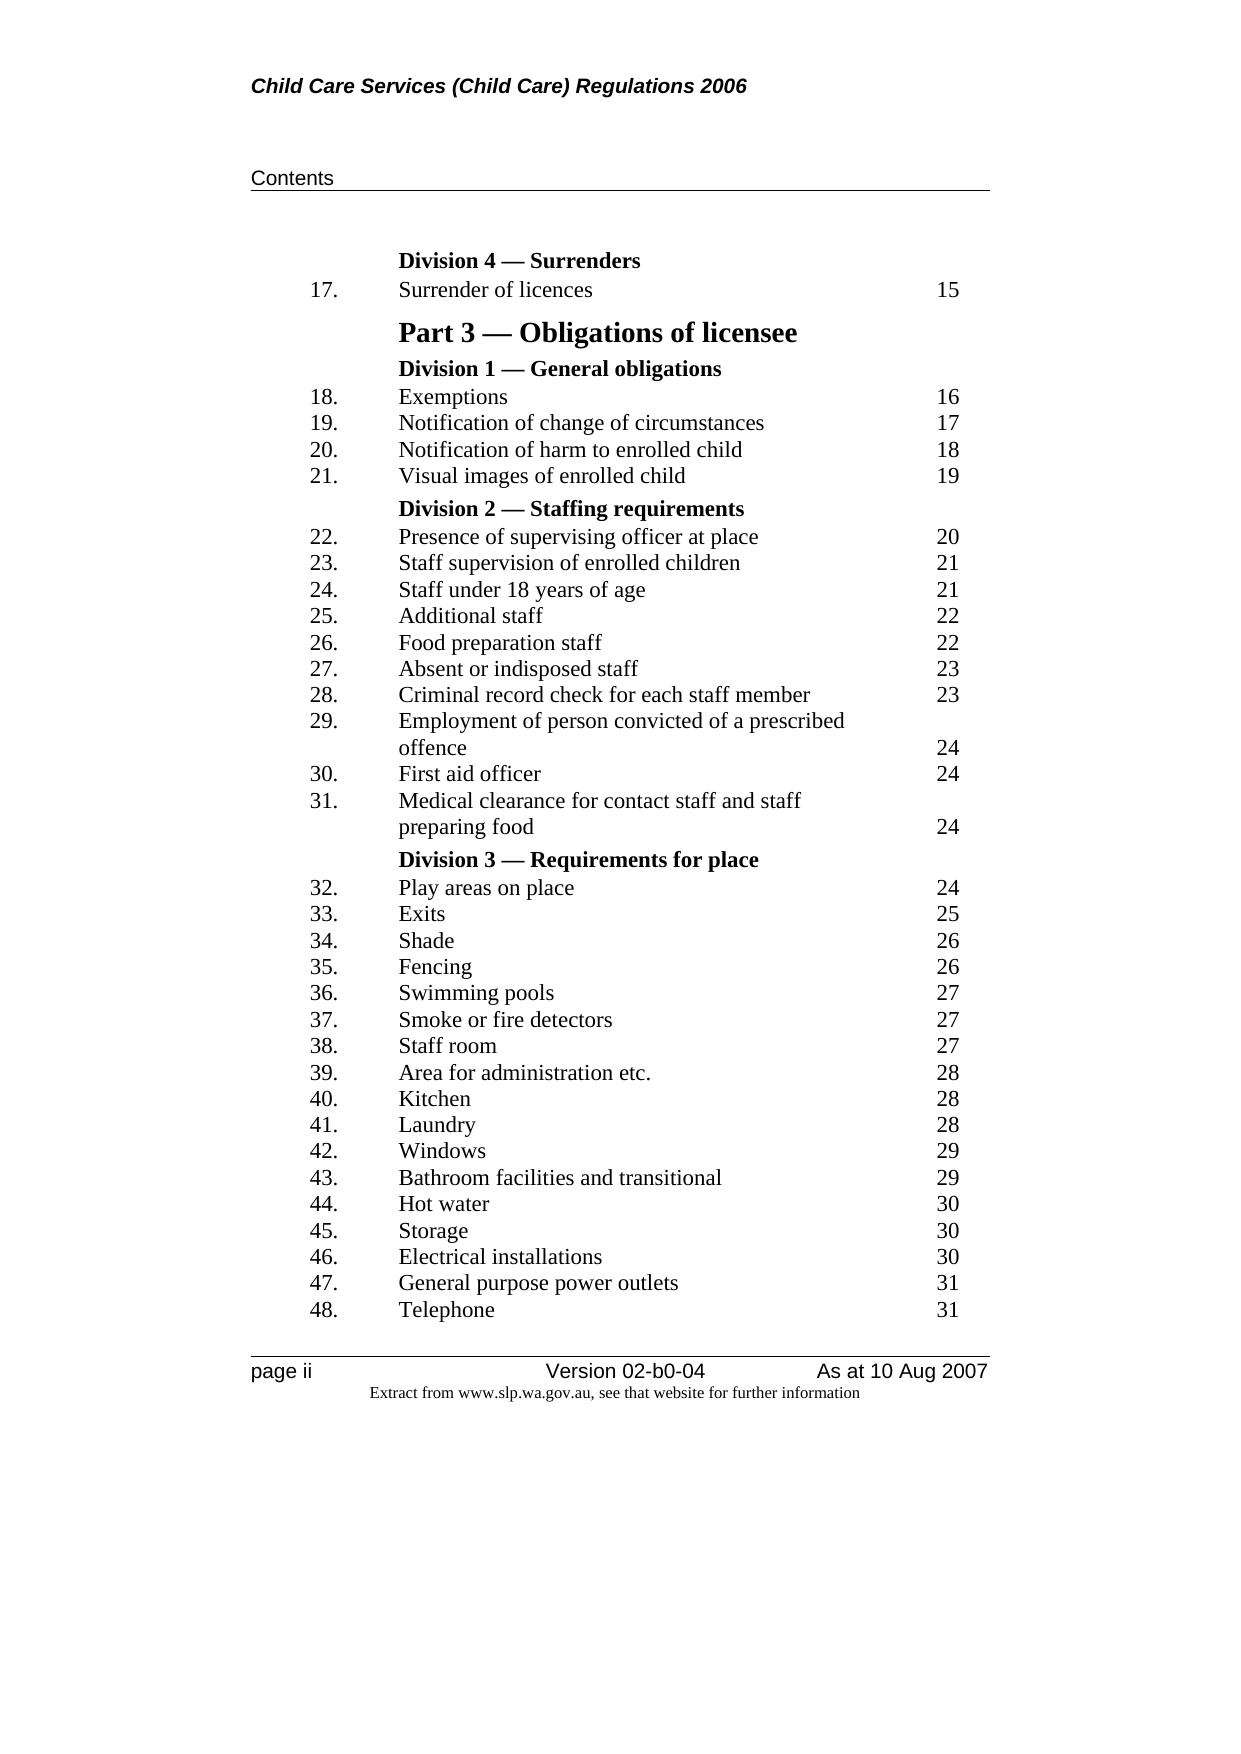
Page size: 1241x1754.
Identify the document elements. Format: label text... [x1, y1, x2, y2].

text 44. Hot water 30 [309, 1190, 872, 1217]
text 36. Swimming pools 27 [309, 979, 872, 1006]
text 26. Food preparation staff 22 [309, 628, 872, 655]
text 20. Notification of harm to enrolled child 18 [309, 436, 872, 462]
text 23. Staff supervision of enrolled children 21 [309, 549, 872, 576]
text Division 3 — Requirements for place [398, 846, 872, 872]
text 39. Area for administration etc. 28 [309, 1058, 872, 1085]
text 41. Laundry 28 [309, 1111, 872, 1138]
text 46. Electrical installations 30 [309, 1243, 872, 1269]
text 48. Telephone 31 [309, 1296, 872, 1322]
text 33. Exits 25 [309, 900, 872, 927]
text Division 4 — Surrenders [398, 247, 872, 274]
text 17. Surrender of licences 15 [309, 276, 872, 302]
text 29. Employment of person convicted of a prescribed offence 24 [309, 708, 872, 760]
text 21. Visual images of enrolled child 19 [309, 462, 872, 488]
text 22. Presence of supervising officer at place 20 [309, 523, 872, 549]
text 34. Shade 26 [309, 927, 872, 953]
text 42. Windows 29 [309, 1138, 872, 1164]
text Division 2 — Staffing requirements [398, 495, 872, 521]
text Division 1 — General obligations [398, 354, 872, 381]
text 18. Exemptions 16 [309, 383, 872, 409]
text 24. Staff under 18 years of age 21 [309, 576, 872, 602]
text Part 3 — Obligations of licensee [398, 315, 872, 348]
text 30. First aid officer 24 [309, 760, 872, 787]
text 35. Fencing 26 [309, 953, 872, 979]
text 40. Kitchen 28 [309, 1085, 872, 1111]
text 19. Notification of change of circumstances 17 [309, 409, 872, 436]
text 32. Play areas on place 24 [309, 874, 872, 900]
text 45. Storage 30 [309, 1217, 872, 1243]
text 43. Bathroom facilities and transitional 29 [309, 1164, 872, 1190]
text 25. Additional staff 22 [309, 602, 872, 628]
text 28. Criminal record check for each staff member 23 [309, 681, 872, 708]
text 27. Absent or indisposed staff 23 [309, 655, 872, 681]
text 31. Medical clearance for contact staff and staff preparing food 24 [309, 787, 872, 839]
text 47. General purpose power outlets 31 [309, 1269, 872, 1296]
text 38. Staff room 27 [309, 1032, 872, 1058]
text 37. Smoke or fire detectors 27 [309, 1006, 872, 1032]
